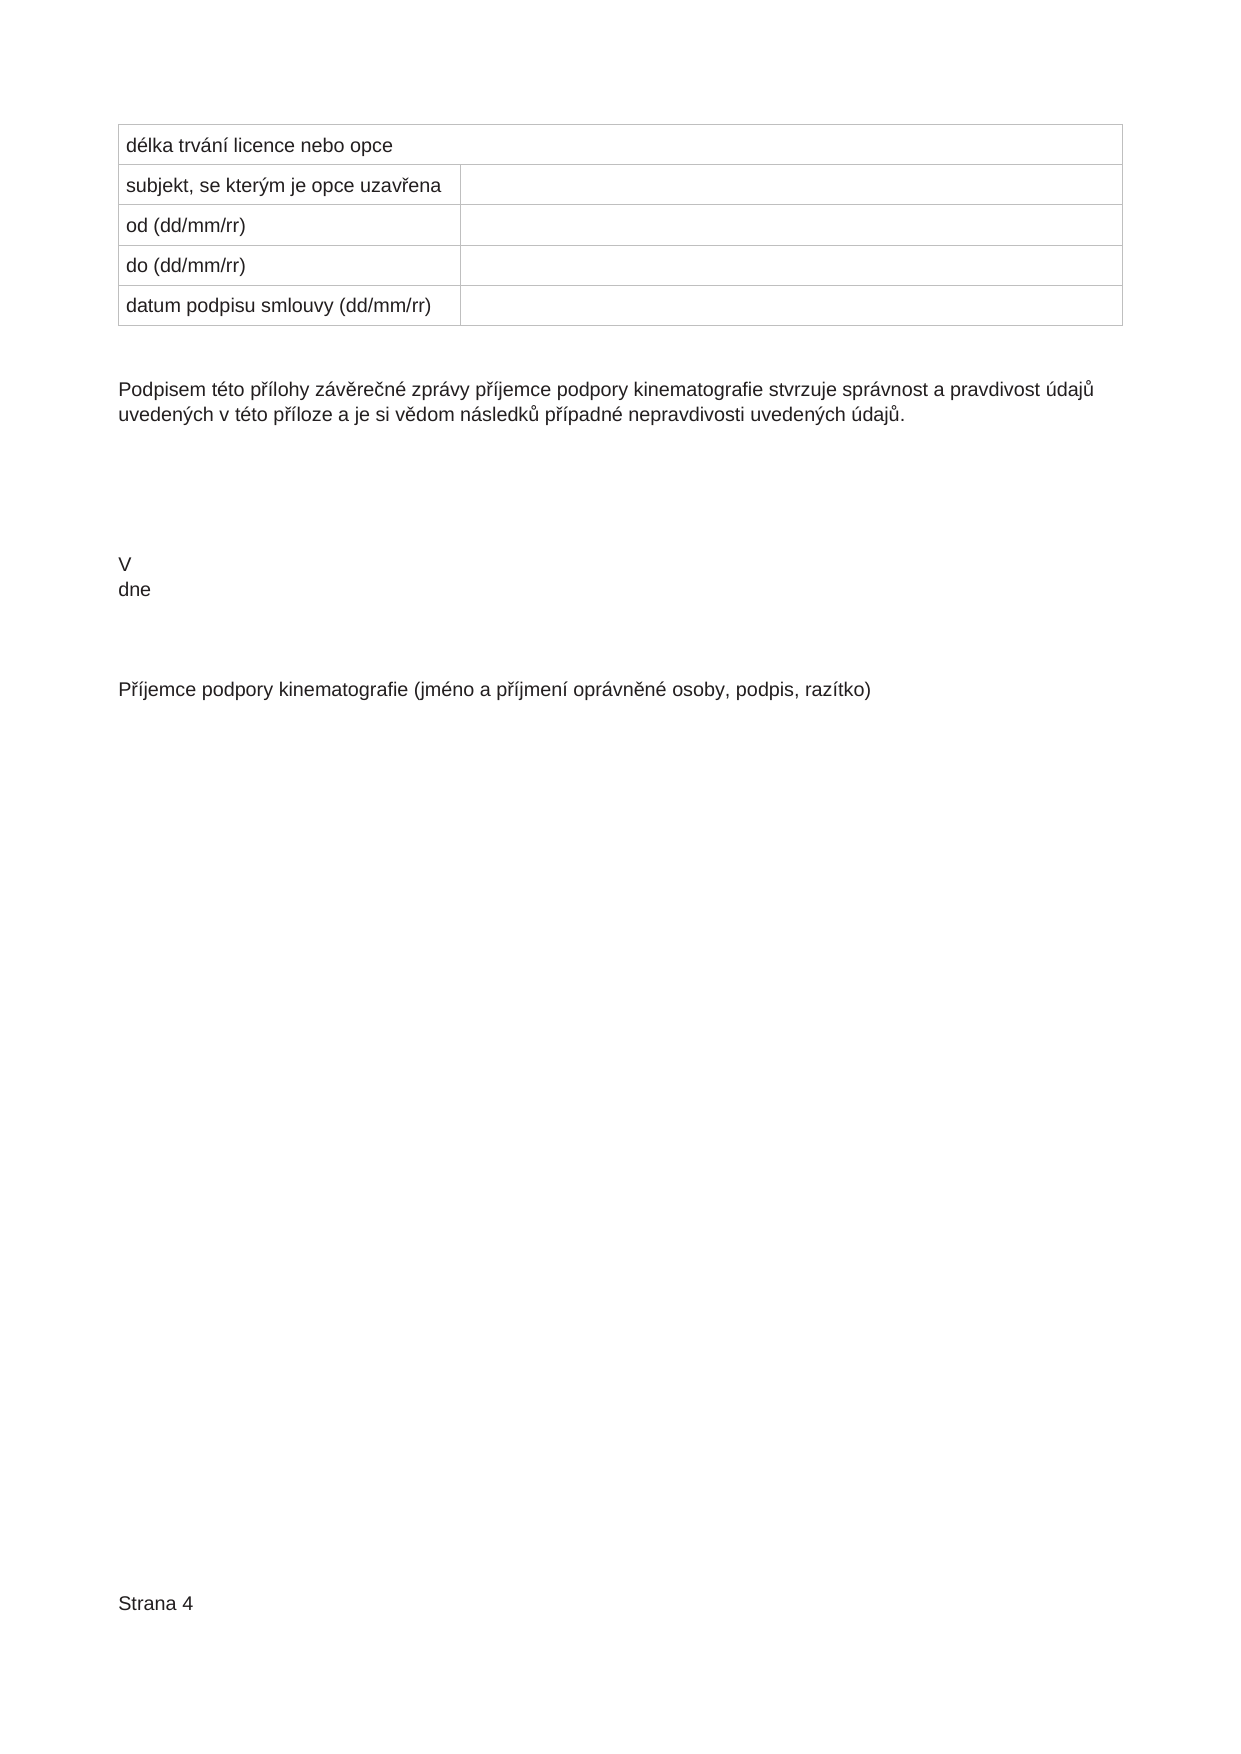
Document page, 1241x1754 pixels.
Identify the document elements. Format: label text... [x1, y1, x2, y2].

table_cell do (dd/mm/rr) [119, 246, 460, 285]
table_cell od (dd/mm/rr) [119, 205, 460, 244]
table_cell datum podpisu smlouvy (dd/mm/rr) [119, 286, 460, 325]
table_cell subjekt, se kterým je opce uzavřena [119, 165, 460, 204]
text Příjemce podpory kinematografie (jméno a příjmení oprávněné osoby, podpis, razítko) [118, 676, 1122, 701]
text dne [118, 576, 1122, 601]
table_cell [461, 286, 1122, 325]
table_cell délka trvání licence nebo opce [119, 125, 1122, 164]
text Podpisem této přílohy závěrečné zprávy příjemce podpory kinematografie stvrzuje správnost a pravdivost údajů uvedených v této příloze a je si vědom následků případné nepravdivosti uvedených údajů. V [118, 351, 1122, 576]
table_cell [461, 246, 1122, 285]
table_cell [461, 205, 1122, 244]
table_cell [461, 165, 1122, 204]
